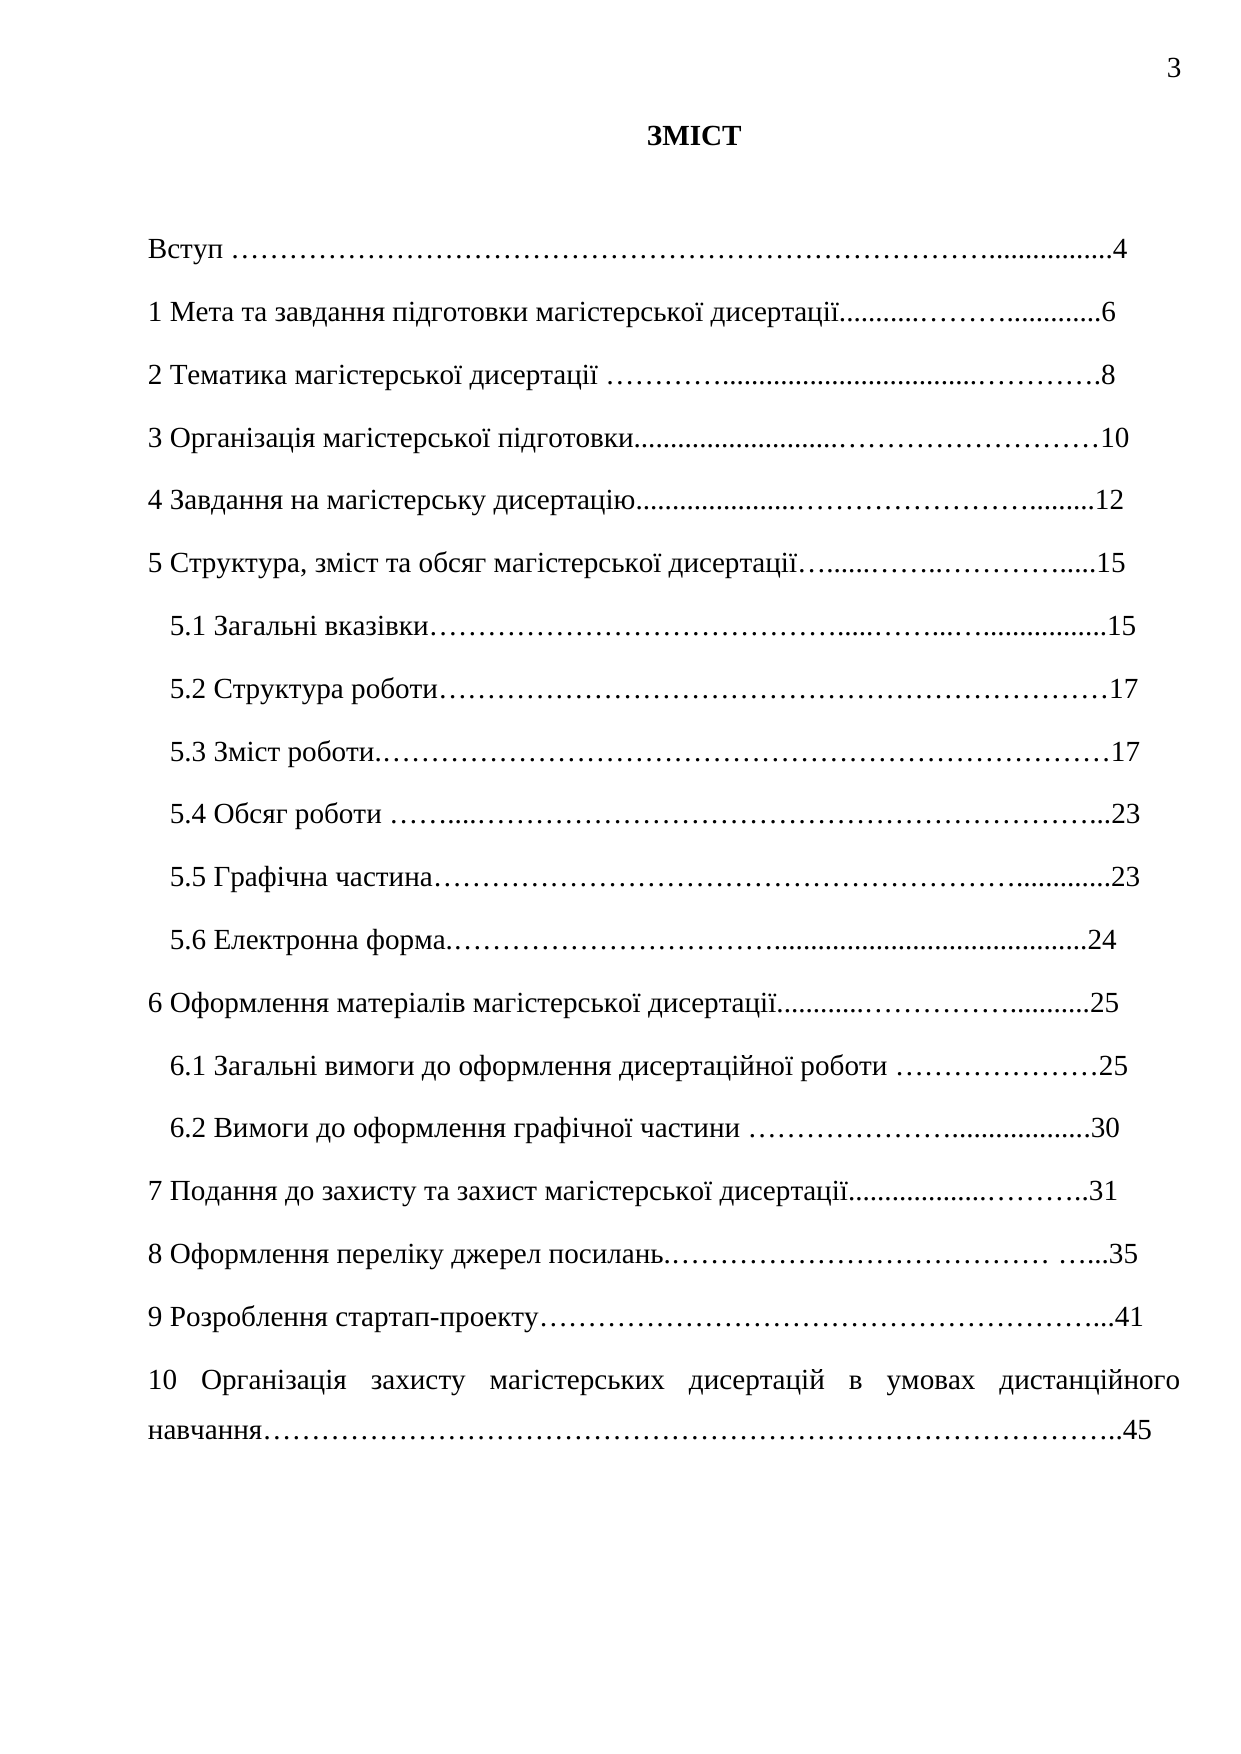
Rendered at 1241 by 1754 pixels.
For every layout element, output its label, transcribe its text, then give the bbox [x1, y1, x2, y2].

text 7 Подання до захисту та захист магістерської дисертації...................………..31 [148, 1173, 1181, 1207]
text 10 Організація захисту магістерських дисертацій в умовах дистанційного навчання……………………………………………………………………………..45 [148, 1362, 1181, 1446]
text 8 Оформлення переліку джерел посилань.………………………………… …...35 [148, 1236, 1181, 1270]
text 5.5 Графічна частина…………………………………………………….............23 [148, 859, 1181, 893]
text 6.1 Загальні вимоги до оформлення дисертаційної роботи …………………25 [148, 1048, 1181, 1081]
text 2 Тематика магістерської дисертації …………...................................………….8 [148, 357, 1181, 390]
text 5.1 Загальні вказівки…………………………………….....……...….................15 [148, 608, 1181, 642]
text 6 Оформлення матеріалів магістерської дисертації............……………...........25 [148, 985, 1181, 1018]
text 4 Завдання на магістерську дисертацію......................…………………….........12 [148, 482, 1181, 516]
text Вступ …………………………………………………………………….................4 [148, 231, 1181, 265]
text ЗМІСТ [148, 118, 1181, 152]
text 5.3 Зміст роботи.…………………………………………………………………17 [148, 734, 1181, 767]
text 6.2 Вимоги до оформлення графічної частини …………………...................30 [148, 1111, 1181, 1144]
text 5.4 Обсяг роботи ……....………………………………………………………...23 [148, 797, 1181, 830]
text 1 Мета та завдання підготовки магістерської дисертації...........……….............6 [148, 294, 1181, 328]
text 5.6 Електронна форма.……………………………...........................................24 [148, 922, 1181, 956]
text 5.2 Структура роботи……………………………………………………………17 [148, 671, 1181, 704]
text 9 Розроблення стартап-проекту…………………………………………………...41 [148, 1299, 1181, 1333]
text 5 Структура, зміст та обсяг магістерської дисертації…......……..………….....15 [148, 545, 1181, 579]
text 3 Організація магістерської підготовки............................………………………10 [148, 420, 1181, 453]
